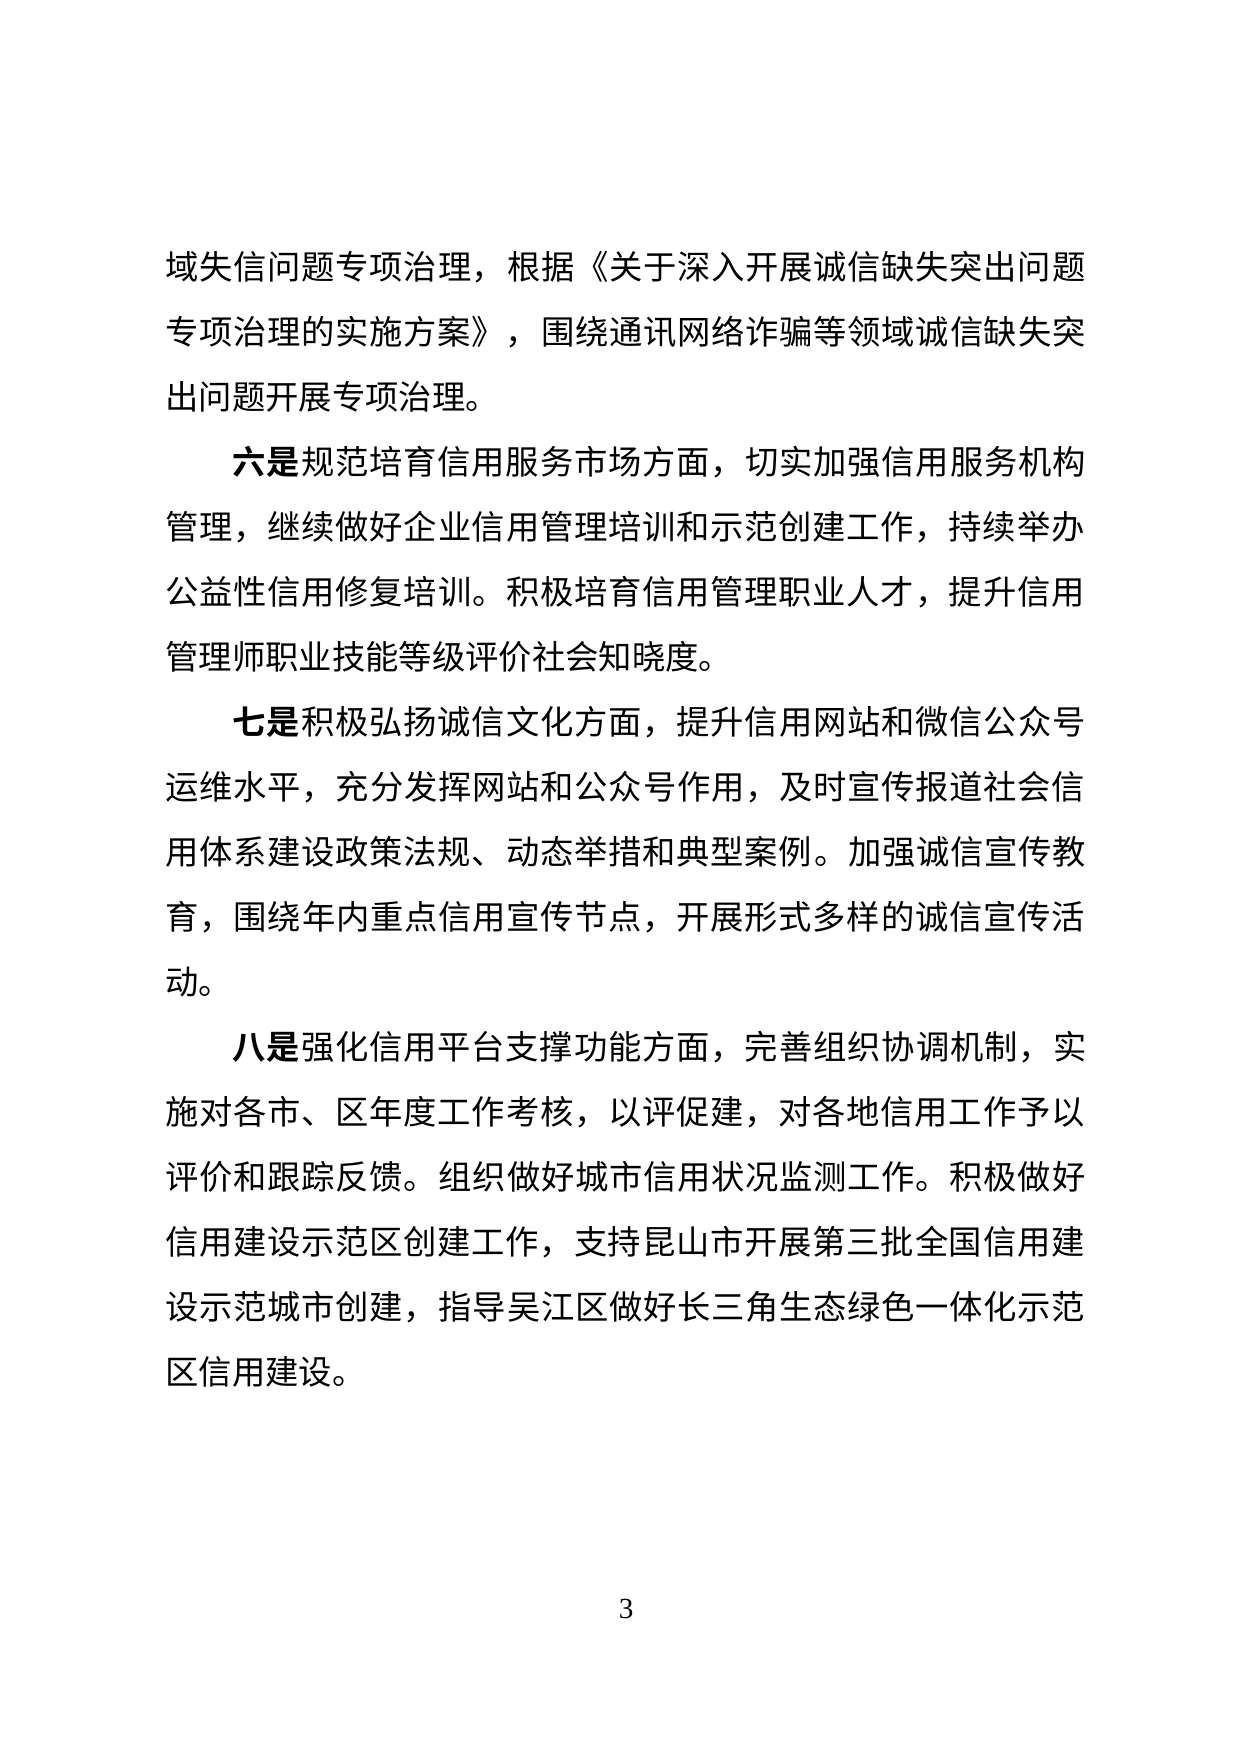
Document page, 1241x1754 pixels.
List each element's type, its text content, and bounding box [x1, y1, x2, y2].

text 六是规范培育信用服务市场方面，切实加强信用服务机构管理，继续做好企业信用管理培训和示范创建工作，持续举办公益性信用修复培训。积极培育信用管理职业人才，提升信用管理师职业技能等级评价社会知晓度。 [165, 428, 1087, 688]
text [165, 233, 1087, 428]
text 八是强化信用平台支撑功能方面，完善组织协调机制，实施对各市、区年度工作考核，以评促建，对各地信用工作予以评价和跟踪反馈。组织做好城市信用状况监测工作。积极做好信用建设示范区创建工作，支持昆山市开展第三批全国信用建设示范城市创建，指导吴江区做好长三角生态绿色一体化示范区信用建设。 [165, 1013, 1087, 1403]
text 七是积极弘扬诚信文化方面，提升信用网站和微信公众号运维水平，充分发挥网站和公众号作用，及时宣传报道社会信用体系建设政策法规、动态举措和典型案例。加强诚信宣传教育，围绕年内重点信用宣传节点，开展形式多样的诚信宣传活动。 [165, 688, 1087, 1013]
